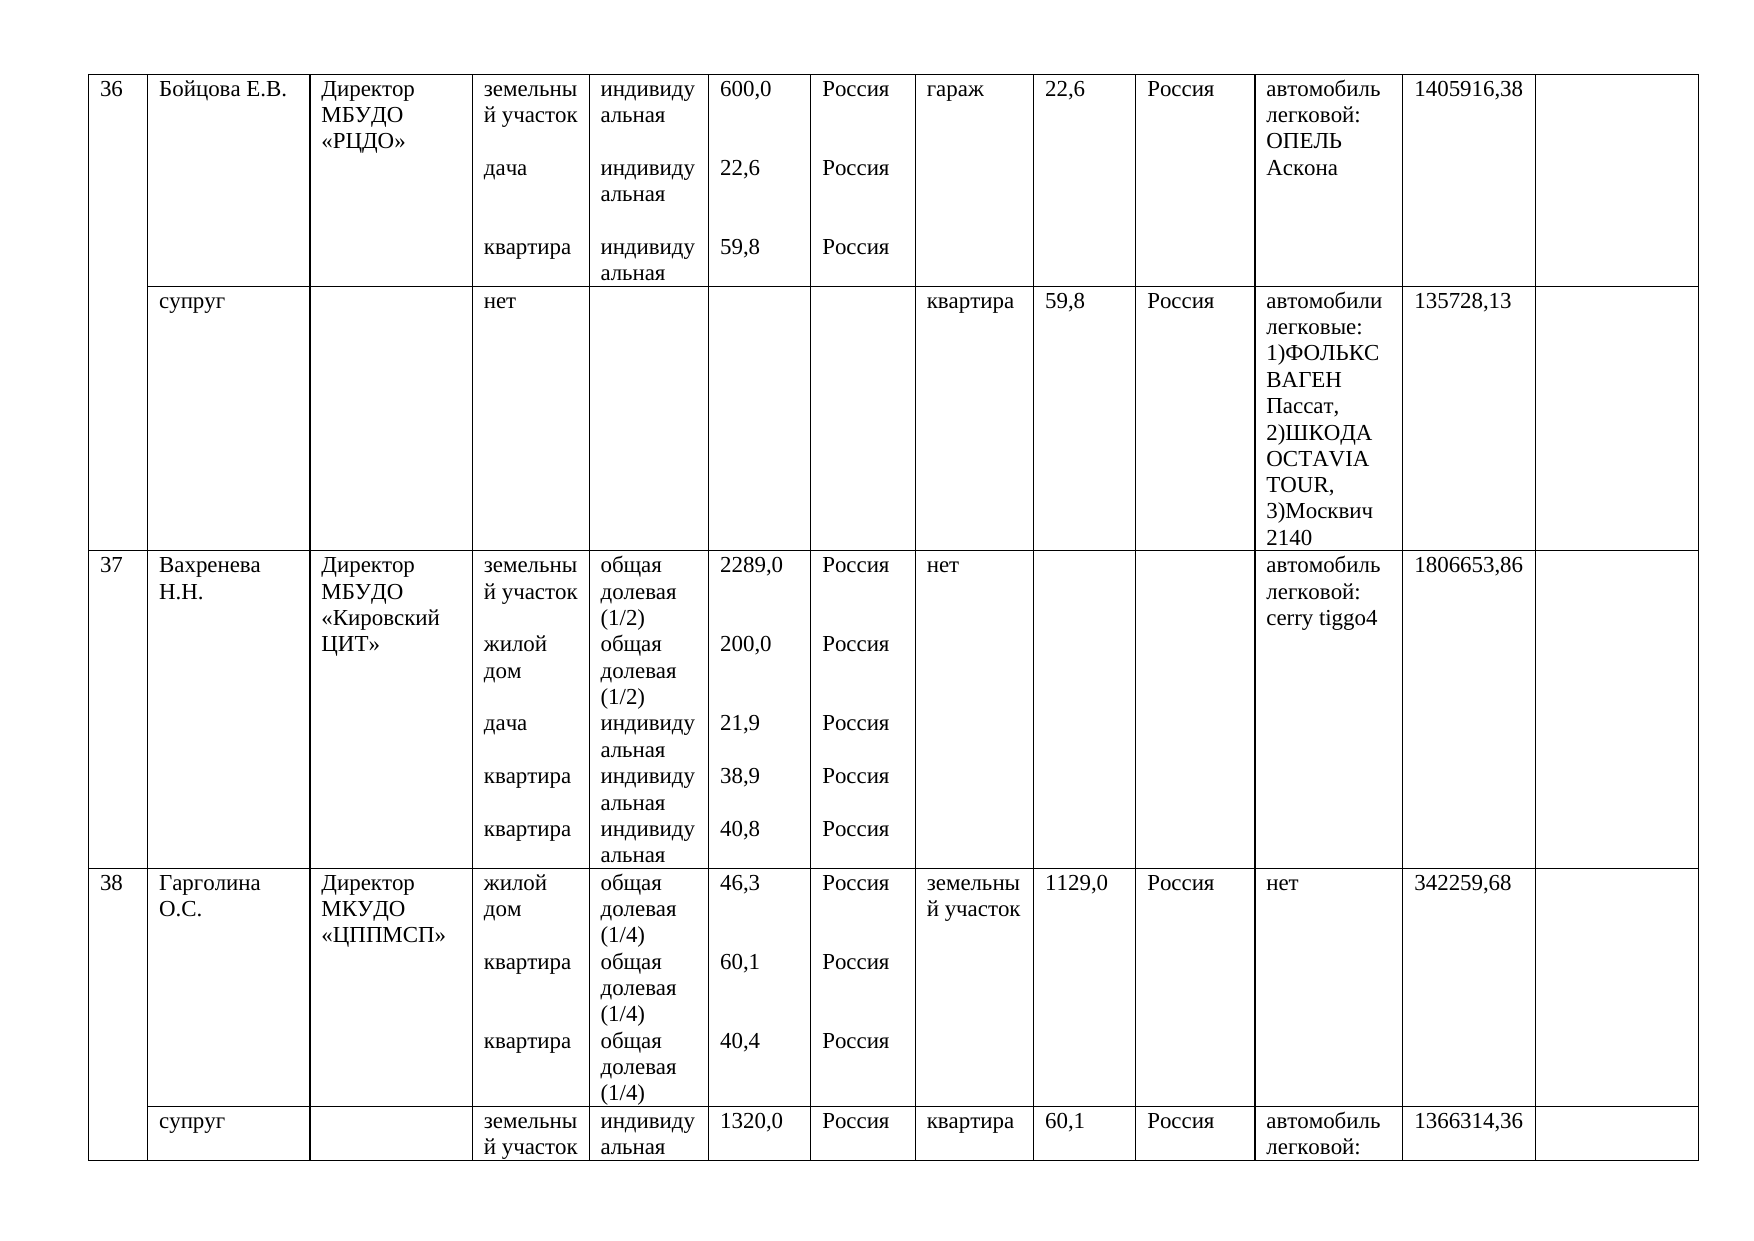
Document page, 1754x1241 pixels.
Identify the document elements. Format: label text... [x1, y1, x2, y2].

table_cell Россия [1136, 1107, 1254, 1159]
table_cell 38 [89, 869, 147, 1159]
table_cell 1129,0 [1034, 869, 1135, 1106]
table_cell Россия Россия Россия [811, 75, 915, 286]
table_cell 1806653,86 [1403, 551, 1535, 868]
table_cell [1136, 551, 1254, 868]
table_cell [1536, 869, 1698, 1106]
table_cell 2289,0 200,0 21,9 38,9 40,8 [709, 551, 810, 868]
table_cell Директор МБУДО «РЦДО» [311, 75, 472, 286]
table_cell [1536, 551, 1698, 868]
table_cell общая долевая (1/2) общая долевая (1/2) индивидуальная индивидуальная индивидуальная [590, 551, 708, 868]
table_cell нет [1256, 869, 1402, 1106]
table_cell автомобиль легковой: ОПЕЛЬ Аскона [1256, 75, 1402, 286]
table_cell [311, 1107, 472, 1159]
table_cell индивидуальная индивидуальная индивидуальная [590, 75, 708, 286]
table_cell 1366314,36 [1403, 1107, 1535, 1159]
table_cell 37 [89, 551, 147, 868]
table_cell супруг [148, 1107, 309, 1159]
table_cell 600,0 22,6 59,8 [709, 75, 810, 286]
table_cell Россия Россия Россия [811, 869, 915, 1106]
table_cell квартира [916, 1107, 1033, 1159]
table_cell 22,6 [1034, 75, 1135, 286]
table_cell Бойцова Е.В. [148, 75, 309, 286]
table_cell Вахренева Н.Н. [148, 551, 309, 868]
table_cell земельный участок жилой дом дача квартира квартира [473, 551, 589, 868]
table_cell общая долевая (1/4) общая долевая (1/4) общая долевая (1/4) [590, 869, 708, 1106]
table_cell 1405916,38 [1403, 75, 1535, 286]
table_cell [473, 1107, 589, 1159]
table_cell [1536, 75, 1698, 286]
table_cell Директор МКУДО «ЦППМСП» [311, 869, 472, 1106]
table_cell [709, 287, 810, 550]
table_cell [590, 1107, 708, 1159]
table_cell земельный участок дача квартира [473, 75, 589, 286]
table_cell Россия Россия [811, 1107, 915, 1159]
table_cell [590, 287, 708, 550]
table_cell [311, 287, 472, 550]
table_cell автомобили легковые: 1)ФОЛЬКСВАГЕН Пассат, 2)ШКОДА OCTAVIA TOUR, 3)Москвич 2140 [1256, 287, 1402, 550]
table_cell 60,1 [1034, 1107, 1135, 1159]
table_cell [811, 287, 915, 550]
table_cell Россия [1136, 869, 1254, 1106]
table_cell [1536, 1107, 1698, 1159]
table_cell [1256, 1107, 1402, 1159]
table_cell Россия [1136, 75, 1254, 286]
table_cell 46,3 60,1 40,4 [709, 869, 810, 1106]
table_cell гараж [916, 75, 1033, 286]
table_cell Россия Россия Россия Россия Россия [811, 551, 915, 868]
table_cell нет [473, 287, 589, 550]
table_cell 135728,13 [1403, 287, 1535, 550]
table_cell 342259,68 [1403, 869, 1535, 1106]
table_cell автомобиль легковой: cerry tiggo4 [1256, 551, 1402, 868]
table_cell Гарголина О.С. [148, 869, 309, 1106]
table_cell квартира [916, 287, 1033, 550]
table_cell 1320,0 116,2 [709, 1107, 810, 1159]
table_cell Директор МБУДО «Кировский ЦИТ» [311, 551, 472, 868]
table_cell нет [916, 551, 1033, 868]
table_cell 36 [89, 75, 147, 550]
table_cell 59,8 [1034, 287, 1135, 550]
table_cell Россия [1136, 287, 1254, 550]
table_cell супруг [148, 287, 309, 550]
table_cell жилой дом квартира квартира [473, 869, 589, 1106]
table_cell [1536, 287, 1698, 550]
table_cell земельный участок [916, 869, 1033, 1106]
table_cell [1034, 551, 1135, 868]
